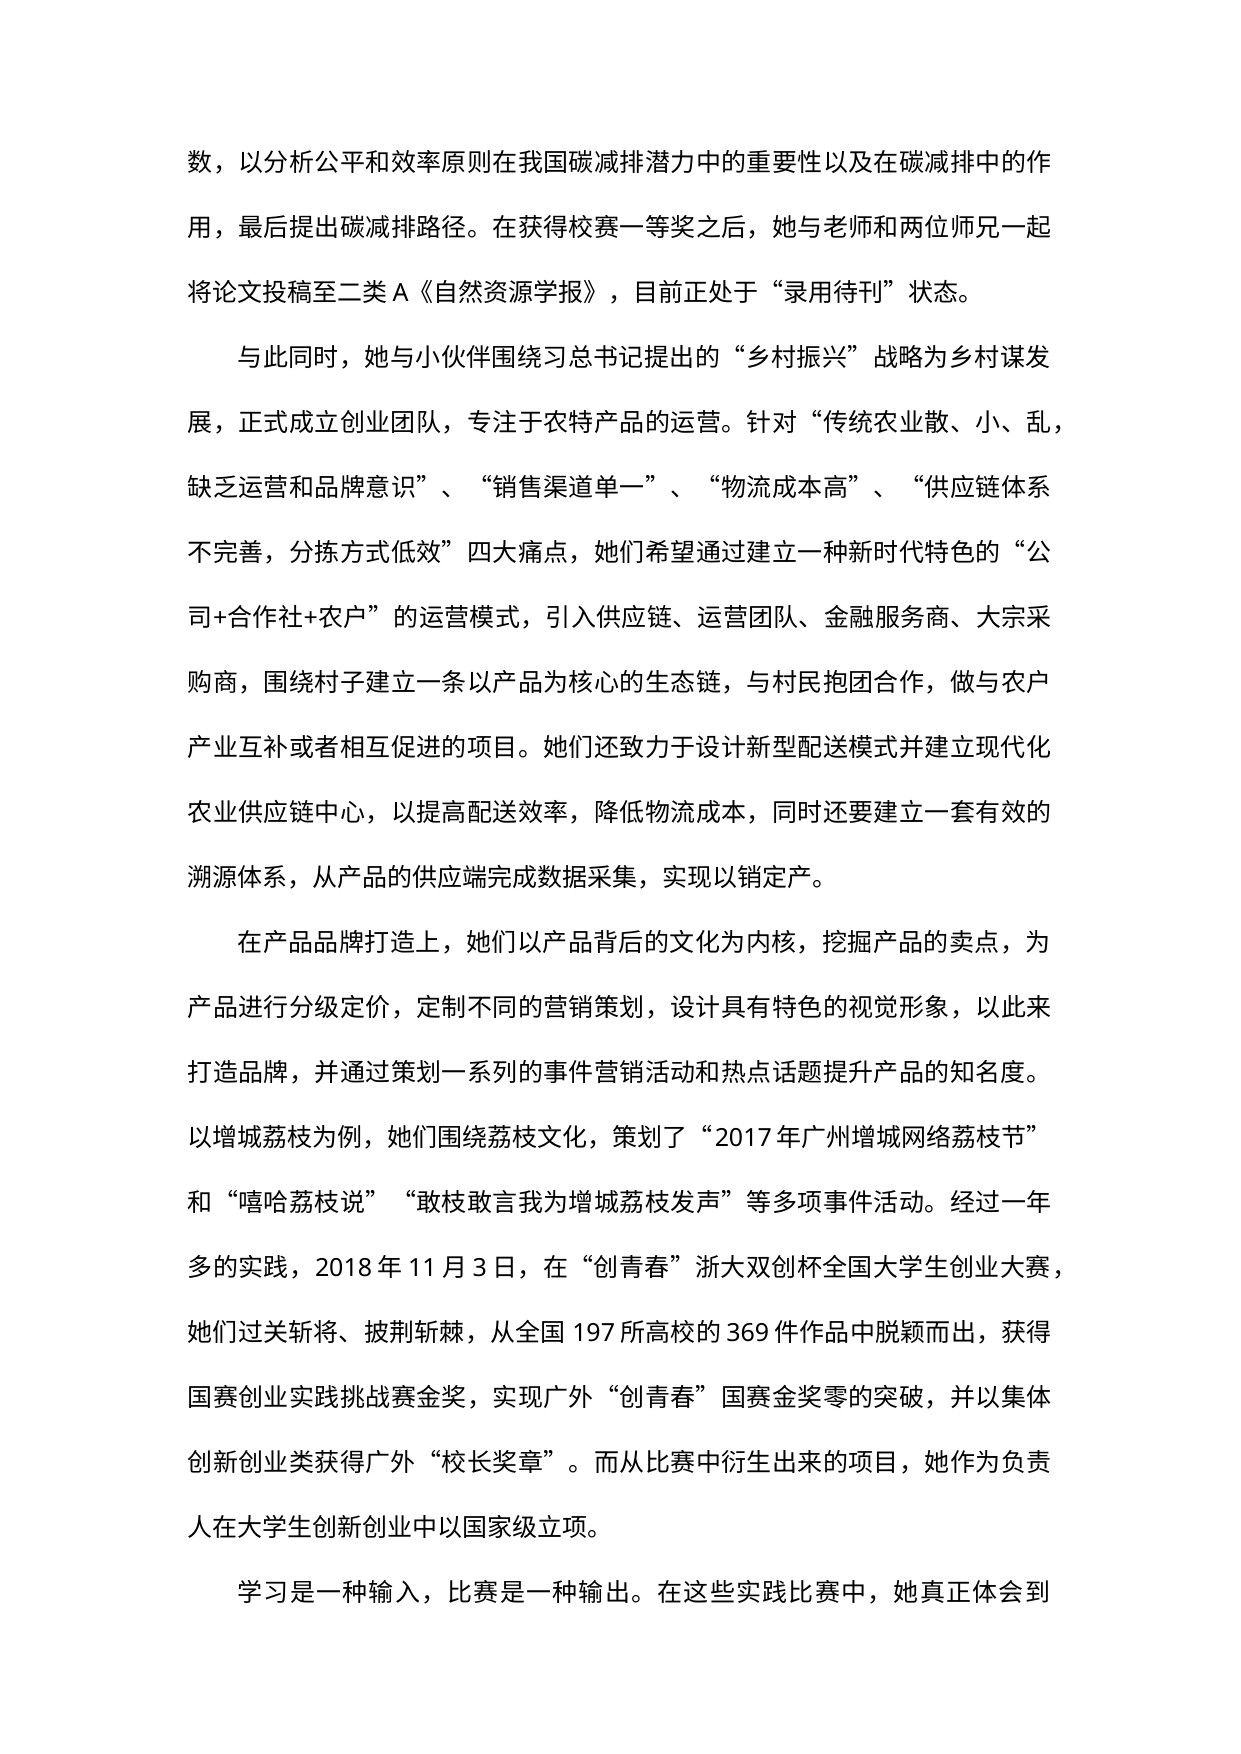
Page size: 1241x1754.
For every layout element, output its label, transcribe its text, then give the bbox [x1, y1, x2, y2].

text 在产品品牌打造上，她们以产品背后的文化为内核，挖掘产品的卖点，为产品进行分级定价，定制不同的营销策划，设计具有特色的视觉形象，以此来打造品牌，并通过策划一系列的事件营销活动和热点话题提升产品的知名度。以增城荔枝为例，她们围绕荔枝文化，策划了“2017年广州增城网络荔枝节”和“嘻哈荔枝说”“敢枝敢言我为增城荔枝发声”等多项事件活动。经过一年多的实践，2018年11月3日，在“创青春”浙大双创杯全国大学生创业大赛，她们过关斩将、披荆斩棘，从全国197所高校的369件作品中脱颖而出，获得国赛创业实践挑战赛金奖，实现广外“创青春”国赛金奖零的突破，并以集体创新创业类获得广外“校长奖章”。而从比赛中衍生出来的项目，她作为负责人在大学生创新创业中以国家级立项。 [187, 908, 1053, 1558]
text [187, 128, 1053, 323]
text 与此同时，她与小伙伴围绕习总书记提出的“乡村振兴”战略为乡村谋发展，正式成立创业团队，专注于农特产品的运营。针对“传统农业散、小、乱，缺乏运营和品牌意识”、“销售渠道单一”、“物流成本高”、“供应链体系不完善，分拣方式低效”四大痛点，她们希望通过建立一种新时代特色的“公司+合作社+农户”的运营模式，引入供应链、运营团队、金融服务商、大宗采购商，围绕村子建立一条以产品为核心的生态链，与村民抱团合作，做与农户产业互补或者相互促进的项目。她们还致力于设计新型配送模式并建立现代化农业供应链中心，以提高配送效率，降低物流成本，同时还要建立一套有效的溯源体系，从产品的供应端完成数据采集，实现以销定产。 [187, 323, 1053, 908]
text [187, 1558, 1053, 1623]
